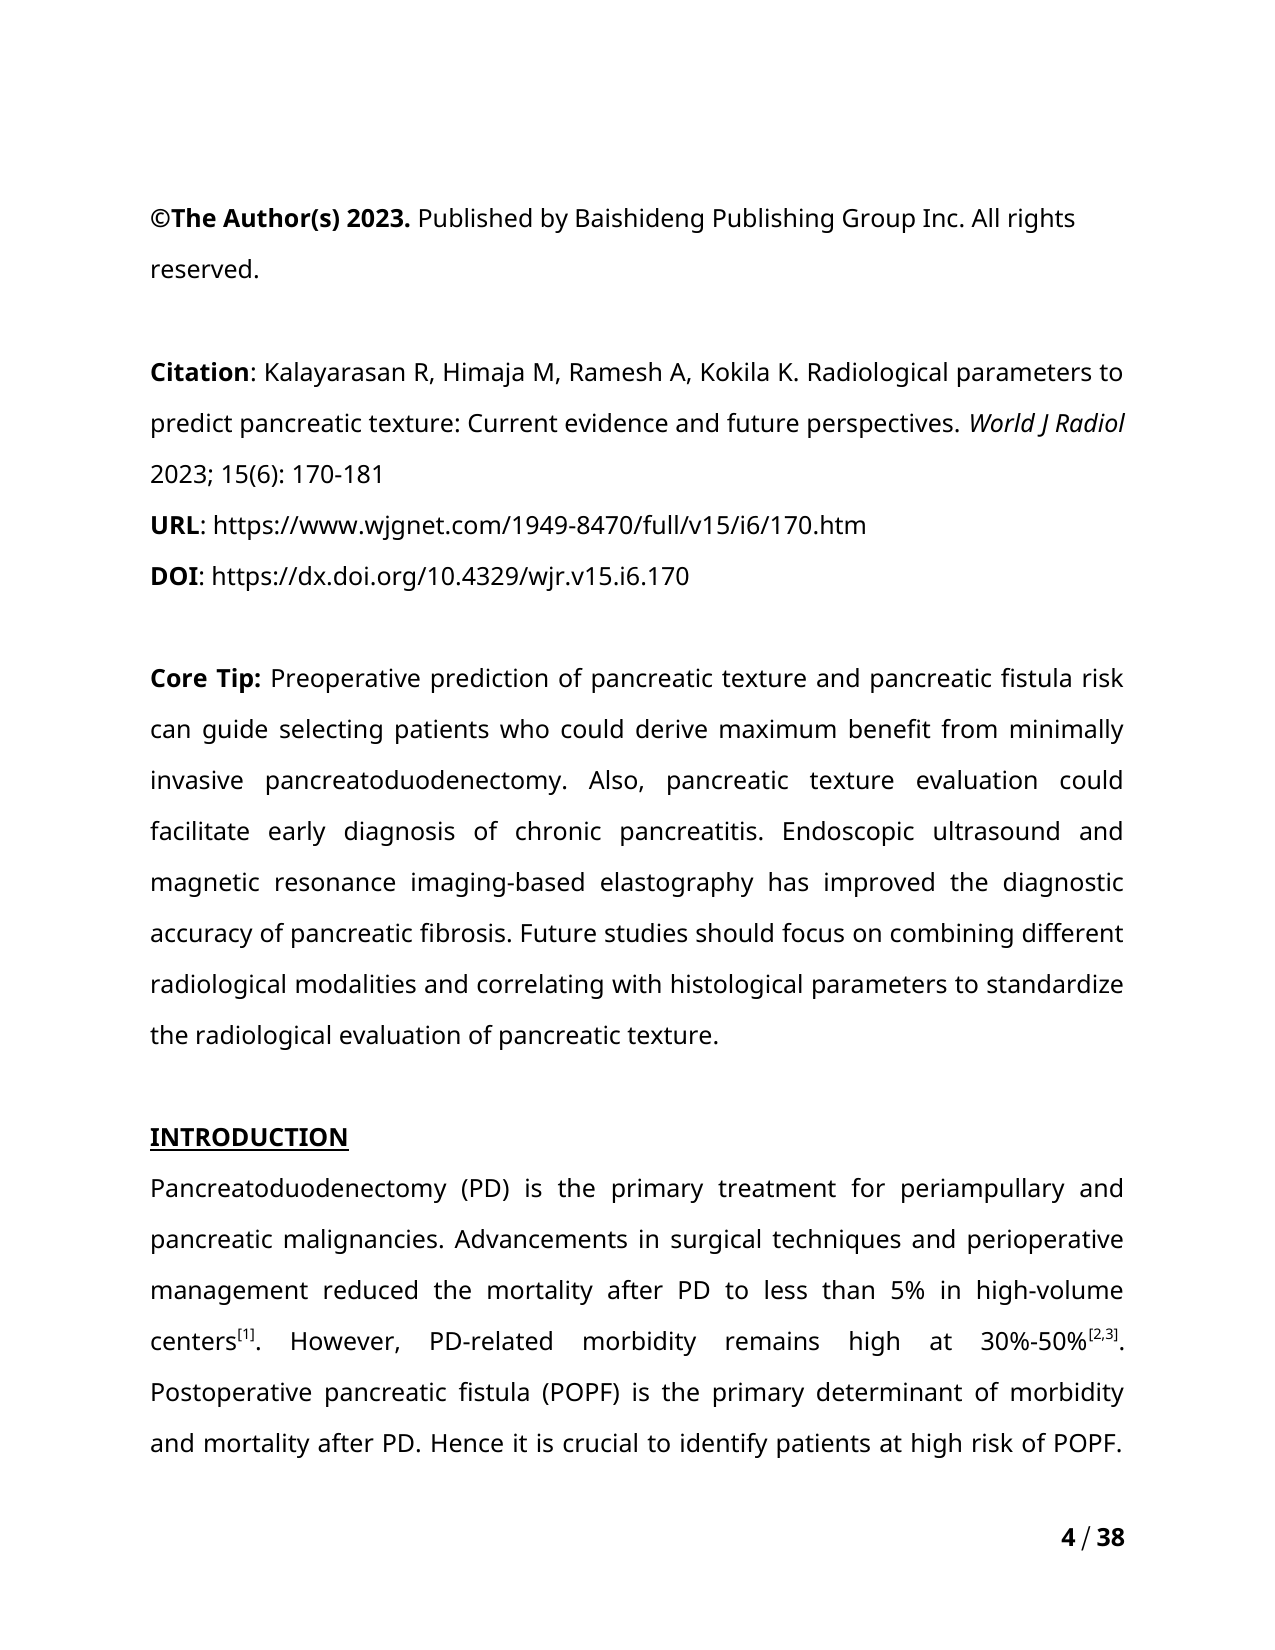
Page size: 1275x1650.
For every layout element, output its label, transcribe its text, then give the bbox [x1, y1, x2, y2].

text Citation: Kalayarasan R, Himaja M, Ramesh A, Kokila K. Radiological parameters to predict pancreatic texture: Current evidence and future perspectives. World J Radiol 2023; 15(6): 170-181 [150, 354, 1125, 490]
text Core Tip: Preoperative prediction of pancreatic texture and pancreatic fistula risk can guide selecting patients who could derive maximum benefit from minimally invasive pancreatoduodenectomy. Also, pancreatic texture evaluation could facilitate early diagnosis of chronic pancreatitis. Endoscopic ultrasound and magnetic resonance imaging-based elastography has improved the diagnostic accuracy of pancreatic fibrosis. Future studies should focus on combining different radiological modalities and correlating with histological parameters to standardize the radiological evaluation of pancreatic texture. [150, 660, 1125, 1052]
text URL: https://www.wjgnet.com/1949-8470/full/v15/i6/170.htm [150, 507, 1125, 541]
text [150, 1171, 1125, 1460]
text DOI: https://dx.doi.org/10.4329/wjr.v15.i6.170 [150, 558, 1125, 592]
text INTRODUCTION [150, 1120, 1125, 1154]
text ©The Author(s) 2023. Published by Baishideng Publishing Group Inc. All rights reserved. [150, 201, 1125, 286]
